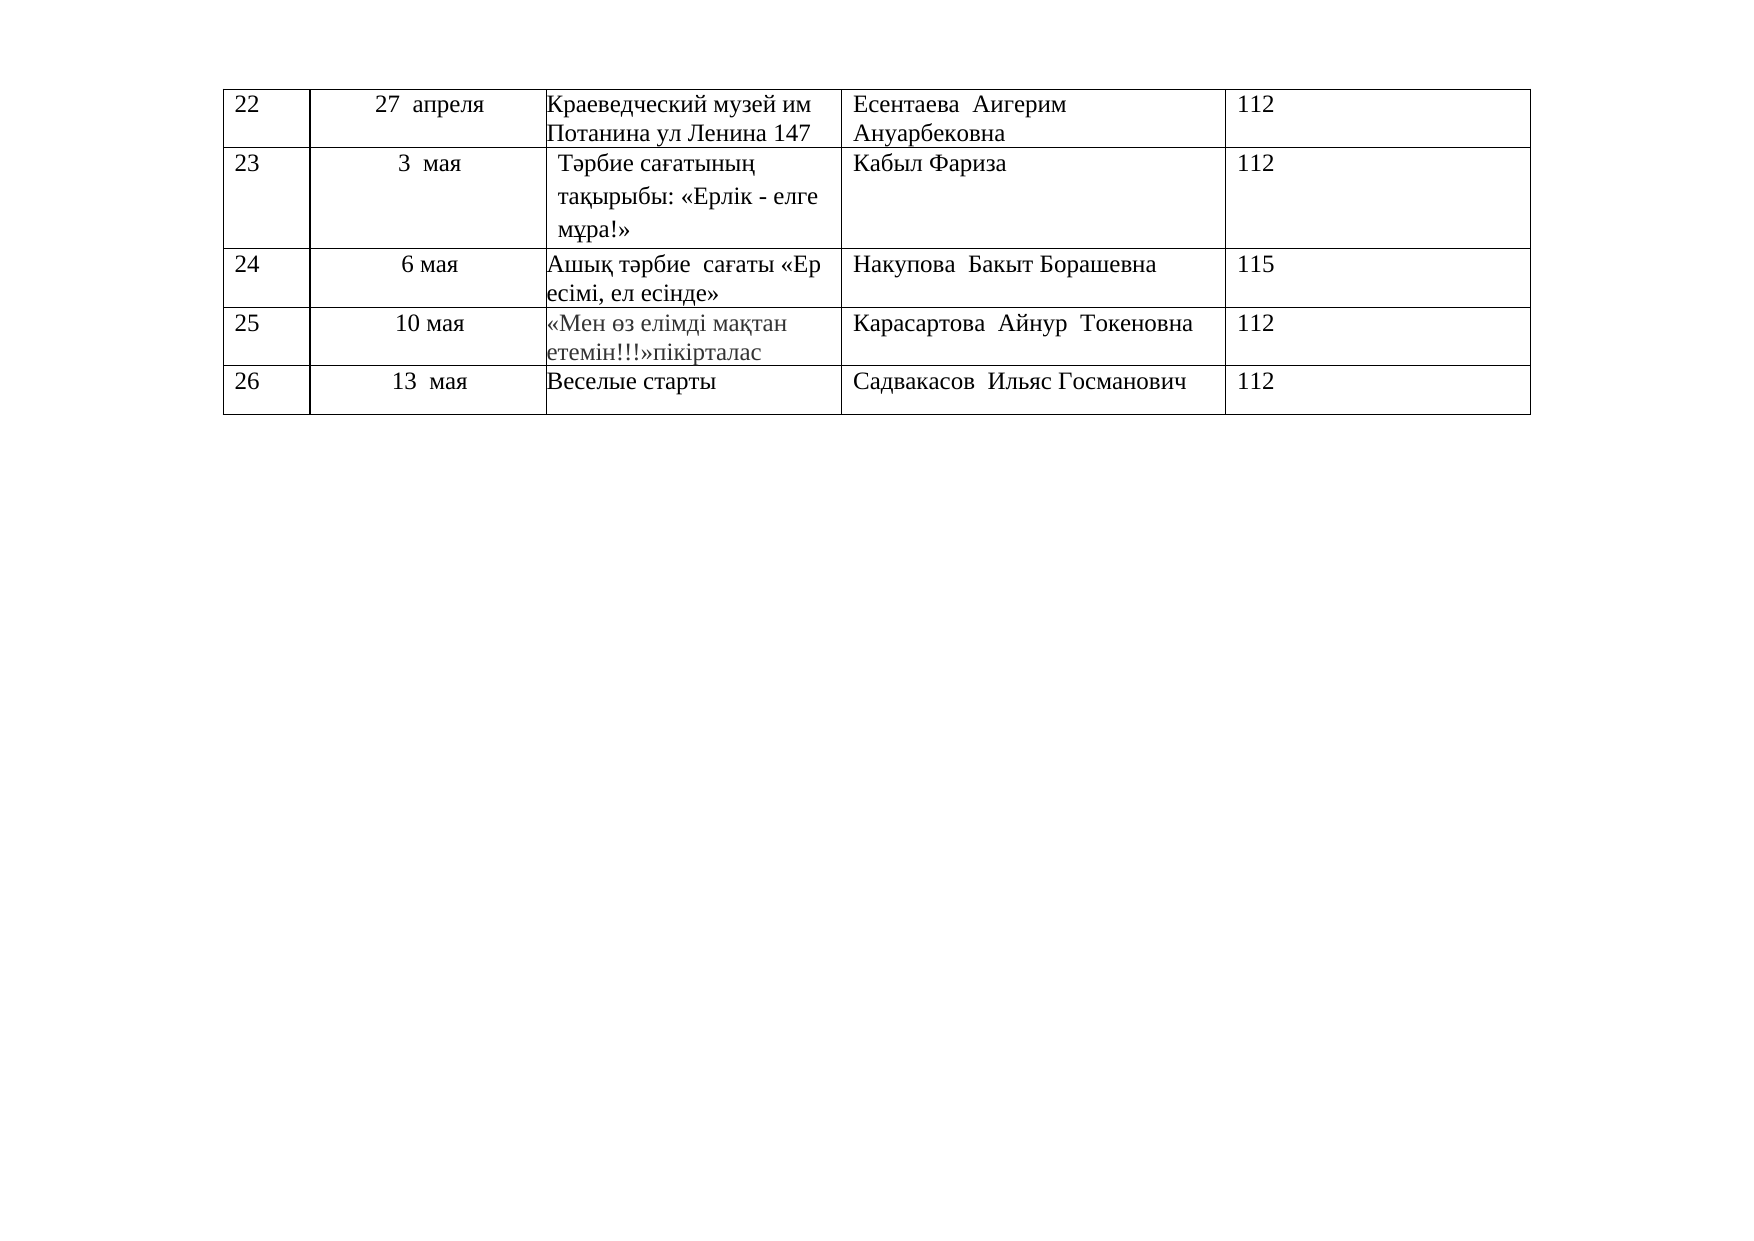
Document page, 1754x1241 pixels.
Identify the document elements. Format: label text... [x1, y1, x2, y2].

table_cell 112 [1226, 148, 1530, 248]
table_cell Кабыл Фариза [842, 148, 1225, 248]
table_cell 112 [1226, 308, 1530, 365]
table_cell 10 мая [311, 308, 546, 365]
table_cell 25 [224, 308, 309, 365]
table_cell 112 [1226, 90, 1530, 147]
table_cell 115 [1226, 249, 1530, 307]
table_cell Карасартова Айнур Токеновна [842, 308, 1225, 365]
table_cell 22 [224, 90, 309, 147]
table_cell 3 мая [311, 148, 546, 248]
table_cell 13 мая [311, 366, 546, 413]
table_cell Ашық тәрбие сағаты «Ер есімі, ел есінде» [547, 249, 841, 307]
table_cell 6 мая [311, 249, 546, 307]
table_cell 23 [224, 148, 309, 248]
table_cell 26 [224, 366, 309, 413]
table_cell Веселые старты [547, 366, 841, 413]
table_cell Накупова Бакыт Борашевна [842, 249, 1225, 307]
table_cell Тәрбие сағатының тақырыбы: «Ерлік - елге мұра!» [547, 148, 841, 248]
table_cell Краеведческий музей им Потанина ул Ленина 147 [547, 90, 841, 147]
table_cell 112 [1226, 366, 1530, 413]
table_cell 27 апреля [311, 90, 546, 147]
table_cell Есентаева Аигерим Ануарбековна [842, 90, 1225, 147]
table_cell «Мен өз елімді мақтан етемін!!!»пікірталас [547, 308, 841, 365]
table_cell Садвакасов Ильяс Госманович [842, 366, 1225, 413]
table_cell 24 [224, 249, 309, 307]
